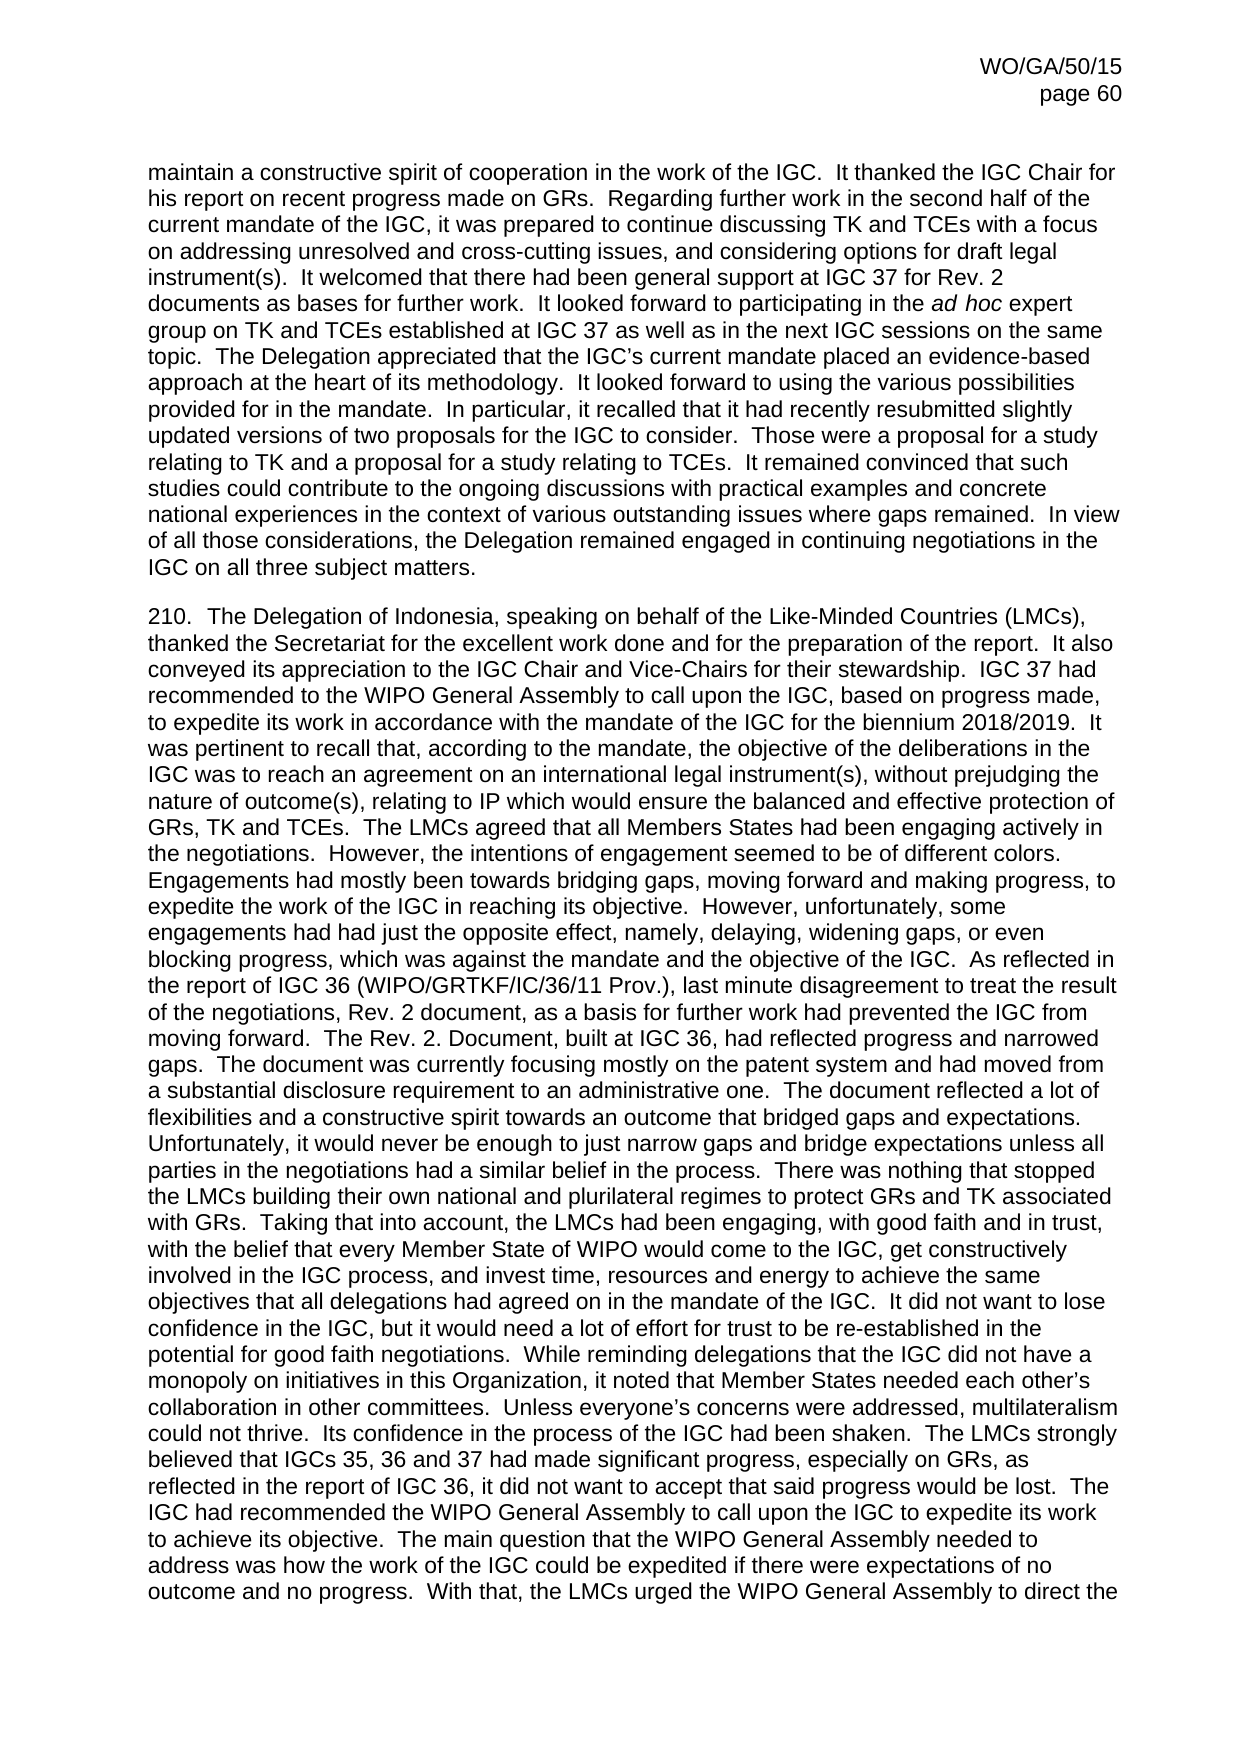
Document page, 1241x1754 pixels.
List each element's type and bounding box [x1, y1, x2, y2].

text [148, 158, 1122, 580]
text [148, 603, 1122, 1604]
